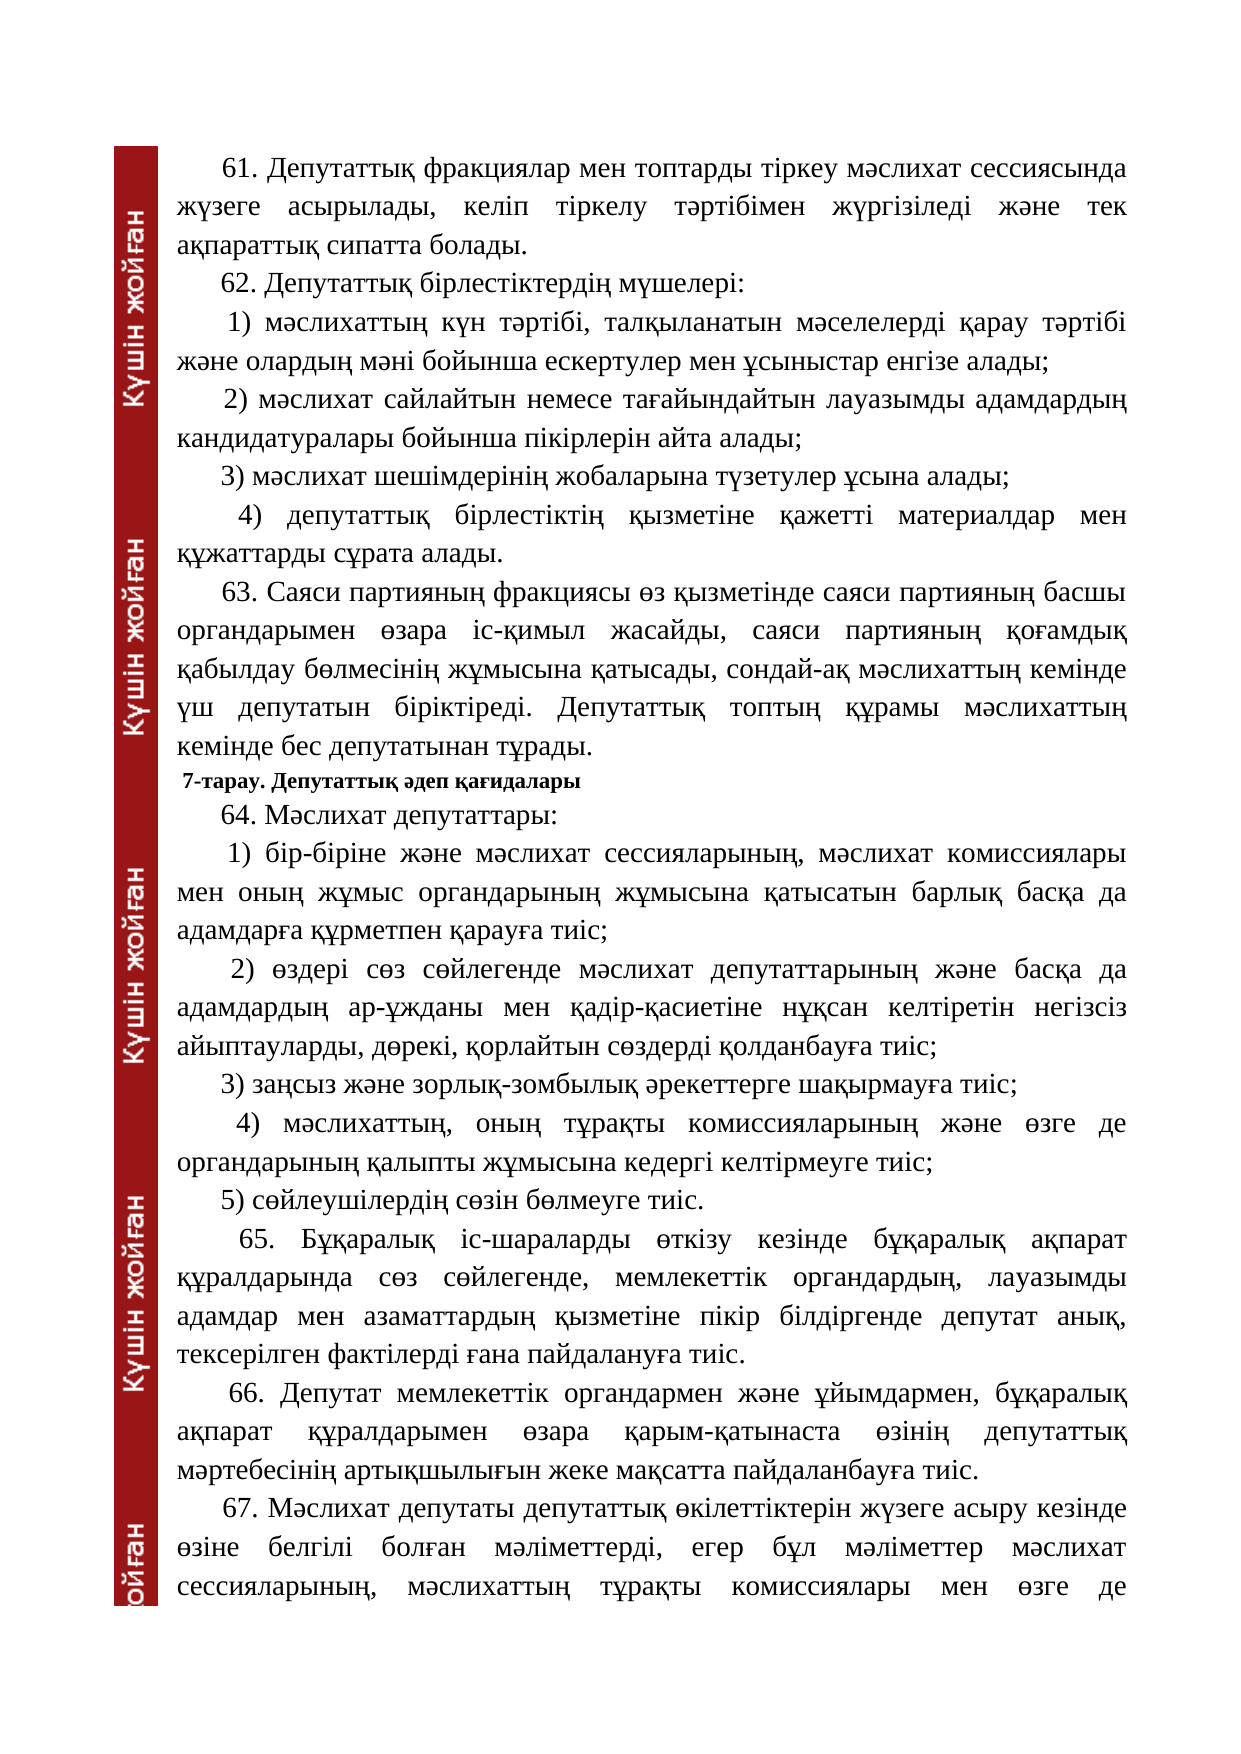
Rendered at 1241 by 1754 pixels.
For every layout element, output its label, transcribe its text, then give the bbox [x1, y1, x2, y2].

picture [114, 453, 158, 458]
picture [114, 793, 158, 797]
text 2) өздері сөз сөйлегенде мәслихат депутаттарының және басқа да адамдардың ар-ұжданы мен қадір-қасиетіне нұқсан келтіретін негізсіз айыптауларды, дөрекі, қорлайтын сөздерді қолданбауға тиіс; [112, 951, 1128, 1062]
text 1) мәслихаттың күн тәртібі, талқыланатын мәселелерді қарау тәртібі және олардың мәні бойынша ескертулер мен ұсыныстар енгізе алады; [112, 304, 1128, 376]
text 7-тарау. Депутаттық әдеп қағидалары [112, 767, 1128, 793]
text 63. Саяси партияның фракциясы өз қызметінде саяси партияның басшы органдарымен өзара іс-қимыл жасайды, саяси партияның қоғамдық қабылдау бөлмесінің жұмысына қатысады, сондай-ақ мәслихаттың кемінде үш депутатын біріктіреді. Депутаттық топтың құрамы мәслихаттың кемінде бес депутатынан тұрады. [112, 574, 1128, 762]
text 3) заңсыз және зорлық-зомбылық әрекеттерге шақырмауға тиіс; [112, 1067, 1128, 1100]
text 1) бір-біріне және мәслихат сессияларының, мәслихат комиссиялары мен оның жұмыс органдарының жұмысына қатысатын барлық басқа да адамдарға құрметпен қарауға тиіс; [112, 835, 1128, 946]
picture [114, 261, 158, 266]
picture [114, 376, 158, 381]
text 64. Мәслихат депутаттары: [112, 797, 1128, 830]
picture [114, 299, 158, 304]
picture [114, 830, 158, 835]
picture [114, 1100, 158, 1105]
picture [114, 1177, 158, 1182]
picture [114, 569, 158, 574]
text 65. Бұқаралық іс-шараларды өткізу кезінде бұқаралық ақпарат құралдарында сөз сөйлегенде, мемлекеттік органдардың, лауазымды адамдар мен азаматтардың қызметіне пікір білдіргенде депутат анық, тексерілген фактілерді ғана пайдалануға тиіс. [112, 1221, 1128, 1370]
text 4) мәслихаттың, оның тұрақты комиссияларының және өзге де органдарының қалыпты жұмысына кедергі келтірмеуге тиіс; [112, 1105, 1128, 1177]
picture [114, 146, 158, 150]
text 3) мәслихат шешімдерінің жобаларына түзетулер ұсына алады; [112, 458, 1128, 492]
picture [114, 1370, 158, 1375]
text 5) сөйлеушілердің сөзін бөлмеуге тиіс. [112, 1182, 1128, 1216]
picture [114, 1486, 158, 1491]
picture [114, 1216, 158, 1221]
text 2) мәслихат сайлайтын немесе тағайындайтын лауазымды адамдардың кандидатуралары бойынша пікірлерін айта алады; [112, 381, 1128, 453]
picture [114, 492, 158, 497]
picture [114, 946, 158, 951]
text 4) депутаттық бірлестіктің қызметіне қажетті материалдар мен құжаттарды сұрата алады. [112, 497, 1128, 569]
text 62. Депутаттық бірлестіктердің мүшелері: [112, 266, 1128, 299]
text 66. Депутат мемлекеттік органдармен және ұйымдармен, бұқаралық ақпарат құралдарымен өзара қарым-қатынаста өзінің депутаттық мәртебесінің артықшылығын жеке мақсатта пайдаланбауға тиіс. [112, 1375, 1128, 1486]
picture [114, 762, 158, 767]
picture [114, 1601, 158, 1606]
text 61. Депутаттық фракциялар мен топтарды тіркеу мәслихат сессиясында жүзеге асырылады, келіп тіркелу тәртібімен жүргізіледі және тек ақпараттық сипатта болады. [112, 150, 1128, 261]
picture [114, 1062, 158, 1067]
